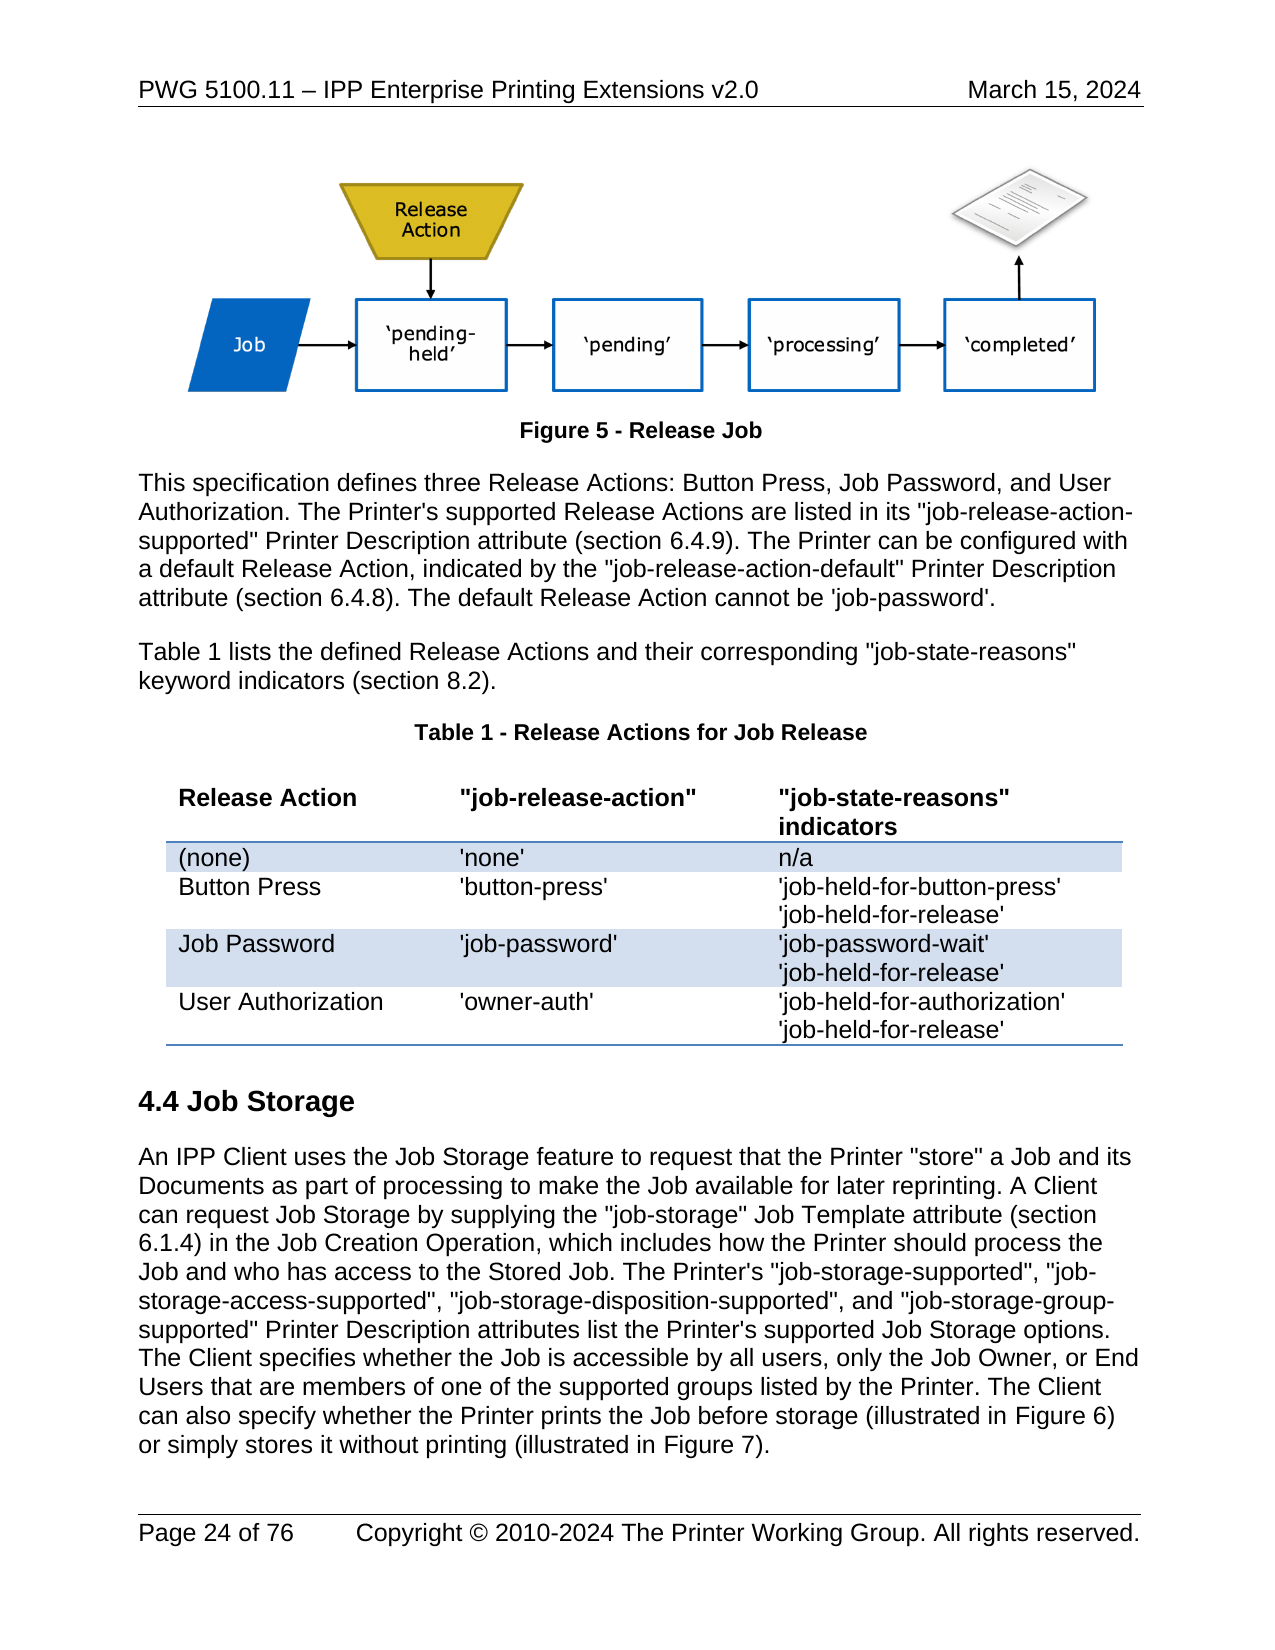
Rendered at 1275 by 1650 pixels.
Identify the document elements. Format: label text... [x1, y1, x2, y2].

text Table 1 lists the defined Release Actions and their corresponding "job-state-reasons" keyword indicators (section 8.2). [138, 637, 1144, 694]
table_cell Button Press [166, 872, 447, 929]
table_header Release Action [166, 758, 447, 841]
table_header "job-state-reasons" indicators [766, 758, 1122, 841]
table_header "job-release-action" [447, 758, 766, 841]
table_cell 'job-held-for-button-press' 'job-held-for-release' [766, 872, 1122, 929]
table_cell 'button-press' [447, 872, 766, 929]
picture [186, 164, 1096, 392]
table_cell 'none' [447, 843, 766, 872]
table_cell 'job-password-wait' 'job-held-for-release' [766, 929, 1122, 987]
table_cell (none) [166, 843, 447, 872]
table_cell 'job-password' [447, 929, 766, 987]
text Table 1 - Release Actions for Job Release [138, 719, 1144, 746]
text Job Storage [138, 1084, 1144, 1117]
text This specification defines three Release Actions: Button Press, Job Password, and User Authorization. The Printer's supported Release Actions are listed in its "job-release-action-supported" Printer Description attribute (section 6.4.9). The Printer can be configured with a default Release Action, indicated by the "job-release-action-default" Printer Description attribute (section 6.4.8). The default Release Action cannot be 'job-password'. [138, 468, 1144, 612]
table_cell 'job-held-for-authorization' 'job-held-for-release' [766, 987, 1122, 1044]
table_cell Job Password [166, 929, 447, 987]
text An IPP Client uses the Job Storage feature to request that the Printer "store" a Job and its Documents as part of processing to make the Job available for later reprinting. A Client can request Job Storage by supplying the "job-storage" Job Template attribute (section 6.1.4) in the Job Creation Operation, which includes how the Printer should process the Job and who has access to the Stored Job. The Printer's "job-storage-supported", "job-storage-access-supported", "job-storage-disposition-supported", and "job-storage-group-supported" Printer Description attributes list the Printer's supported Job Storage options. The Client specifies whether the Job is accessible by all users, only the Job Owner, or End Users that are members of one of the supported groups listed by the Printer. The Client can also specify whether the Printer prints the Job before storage (illustrated in Figure 6) or simply stores it without printing (illustrated in Figure 7). [138, 1142, 1144, 1458]
table_cell User Authorization [166, 987, 447, 1044]
table_cell 'owner-auth' [447, 987, 766, 1044]
text Figure 5 - Release Job [138, 417, 1144, 443]
table_cell n/a [766, 843, 1122, 872]
